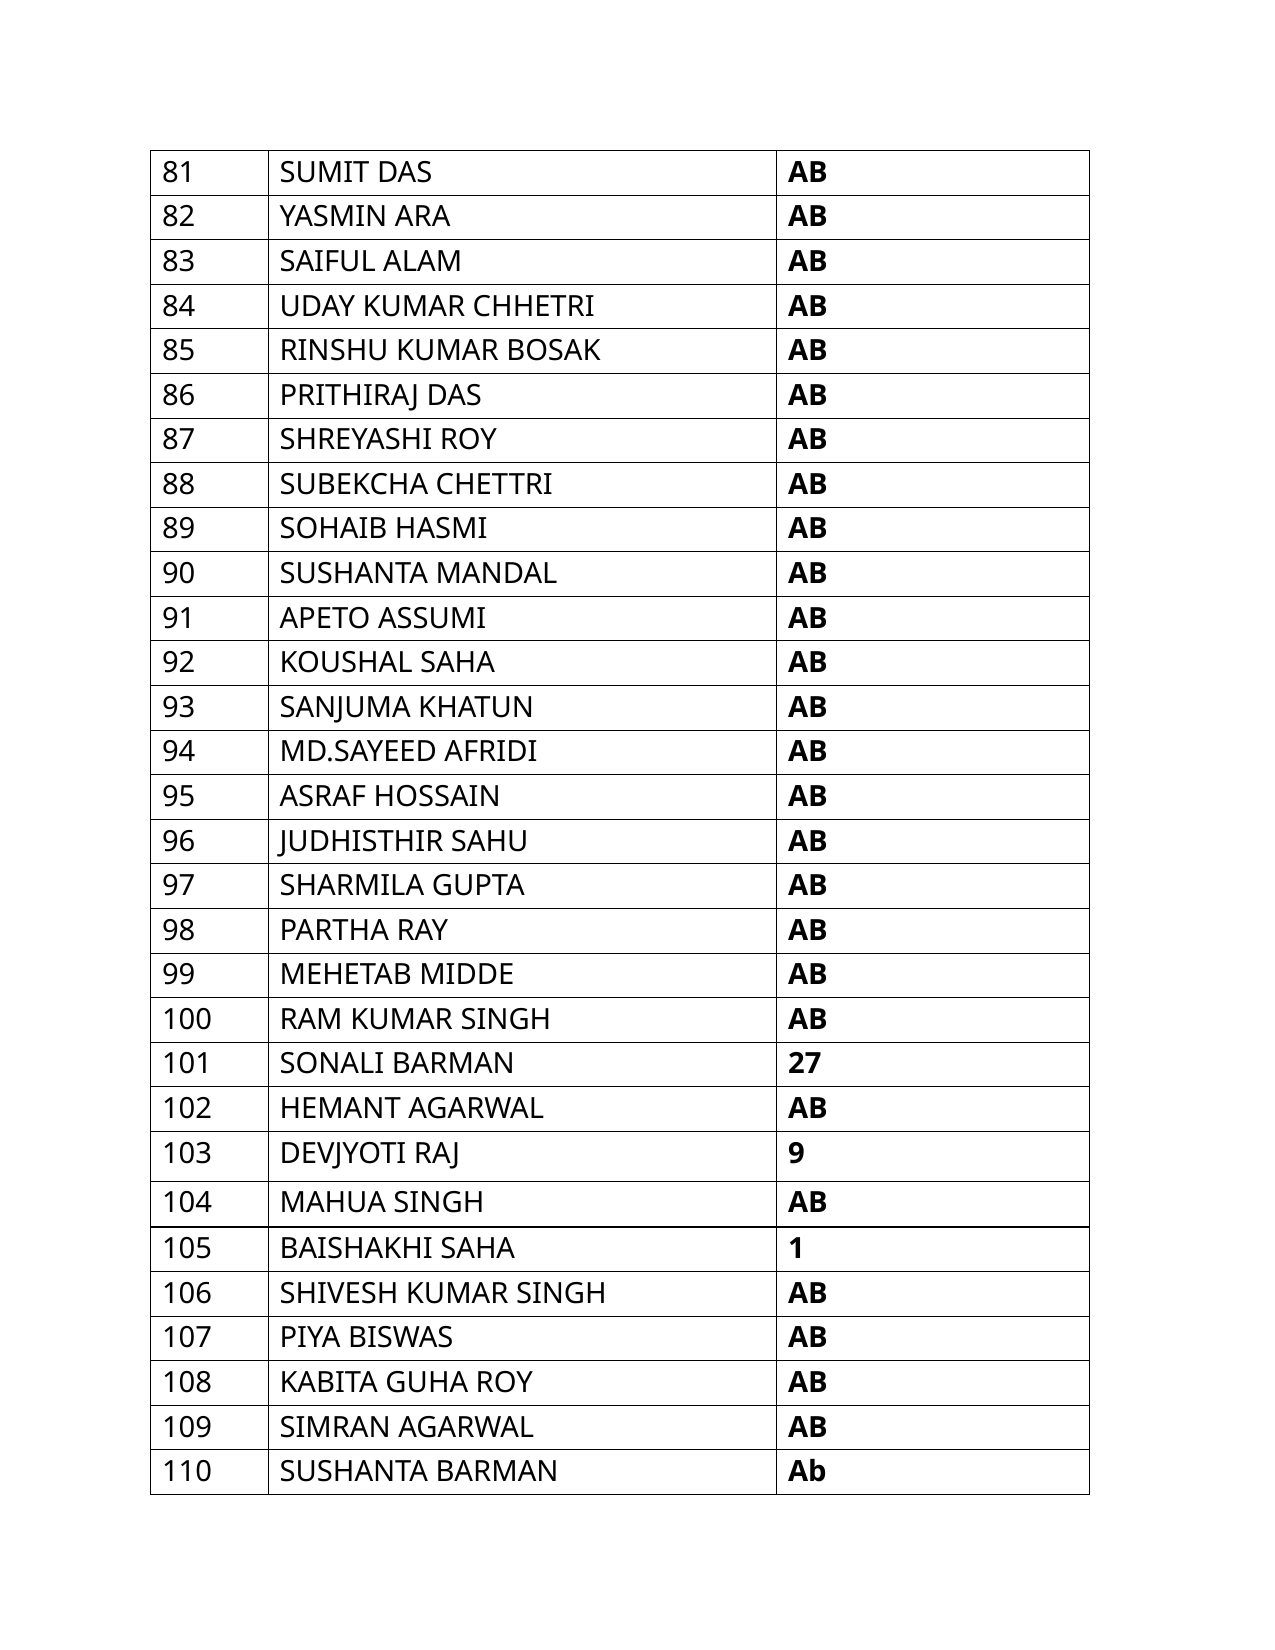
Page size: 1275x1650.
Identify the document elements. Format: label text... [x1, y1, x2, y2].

table_cell AB [777, 463, 1089, 507]
table_cell MAHUA SINGH [269, 1182, 776, 1226]
table_cell 101 [151, 1043, 268, 1086]
table_cell 84 [151, 285, 268, 328]
table_cell SUMIT DAS [269, 151, 776, 194]
table_cell 82 [151, 196, 268, 239]
table_cell AB [777, 820, 1089, 863]
table_cell AB [777, 1317, 1089, 1360]
table_cell 88 [151, 463, 268, 507]
table_cell AB [777, 374, 1089, 417]
table_cell MD.SAYEED AFRIDI [269, 731, 776, 774]
table_cell SHIVESH KUMAR SINGH [269, 1272, 776, 1316]
table_cell KABITA GUHA ROY [269, 1361, 776, 1405]
table_cell 83 [151, 240, 268, 284]
table_cell BAISHAKHI SAHA [269, 1228, 776, 1271]
table_cell 85 [151, 329, 268, 373]
table_cell 86 [151, 374, 268, 417]
table_cell SUBEKCHA CHETTRI [269, 463, 776, 507]
table_cell 27 [777, 1043, 1089, 1086]
table_cell AB [777, 1087, 1089, 1131]
table_cell 1 [777, 1228, 1089, 1271]
table_cell SHARMILA GUPTA [269, 864, 776, 908]
table_cell HEMANT AGARWAL [269, 1087, 776, 1131]
table_cell AB [777, 1361, 1089, 1405]
table_cell JUDHISTHIR SAHU [269, 820, 776, 863]
table_cell MEHETAB MIDDE [269, 954, 776, 997]
table_cell 102 [151, 1087, 268, 1131]
table_cell 92 [151, 641, 268, 685]
table_cell AB [777, 240, 1089, 284]
table_cell 106 [151, 1272, 268, 1316]
table_cell AB [777, 196, 1089, 239]
table_cell 99 [151, 954, 268, 997]
table_cell SUSHANTA BARMAN [269, 1450, 776, 1494]
table_cell 87 [151, 419, 268, 462]
table_cell KOUSHAL SAHA [269, 641, 776, 685]
table_cell AB [777, 552, 1089, 596]
table_cell PRITHIRAJ DAS [269, 374, 776, 417]
table_cell SONALI BARMAN [269, 1043, 776, 1086]
table_cell AB [777, 151, 1089, 194]
table_cell AB [777, 775, 1089, 819]
table_cell AB [777, 909, 1089, 952]
table_cell AB [777, 285, 1089, 328]
table_cell 103 [151, 1132, 268, 1181]
table_cell AB [777, 1406, 1089, 1449]
table_cell 96 [151, 820, 268, 863]
table_cell AB [777, 641, 1089, 685]
table_cell SAIFUL ALAM [269, 240, 776, 284]
table_cell Ab [777, 1450, 1089, 1494]
table_cell 100 [151, 998, 268, 1042]
table_cell SANJUMA KHATUN [269, 686, 776, 729]
table_cell YASMIN ARA [269, 196, 776, 239]
table_cell 104 [151, 1182, 268, 1226]
table_cell DEVJYOTI RAJ [269, 1132, 776, 1181]
table_cell SIMRAN AGARWAL [269, 1406, 776, 1449]
table_cell AB [777, 731, 1089, 774]
table_cell 110 [151, 1450, 268, 1494]
table_cell SUSHANTA MANDAL [269, 552, 776, 596]
table_cell 81 [151, 151, 268, 194]
table_cell 89 [151, 508, 268, 551]
table_cell AB [777, 419, 1089, 462]
table_cell 98 [151, 909, 268, 952]
table_cell AB [777, 998, 1089, 1042]
table_cell APETO ASSUMI [269, 597, 776, 640]
table_cell 95 [151, 775, 268, 819]
table_cell PIYA BISWAS [269, 1317, 776, 1360]
table_cell PARTHA RAY [269, 909, 776, 952]
table_cell RINSHU KUMAR BOSAK [269, 329, 776, 373]
table_cell AB [777, 954, 1089, 997]
table_cell AB [777, 597, 1089, 640]
table_cell 97 [151, 864, 268, 908]
table_cell 93 [151, 686, 268, 729]
table_cell UDAY KUMAR CHHETRI [269, 285, 776, 328]
table_cell 107 [151, 1317, 268, 1360]
table_cell 108 [151, 1361, 268, 1405]
table_cell AB [777, 329, 1089, 373]
table_cell AB [777, 864, 1089, 908]
table_cell AB [777, 686, 1089, 729]
table_cell SOHAIB HASMI [269, 508, 776, 551]
table_cell AB [777, 1182, 1089, 1226]
table_cell RAM KUMAR SINGH [269, 998, 776, 1042]
table_cell 94 [151, 731, 268, 774]
table_cell 91 [151, 597, 268, 640]
table_cell 109 [151, 1406, 268, 1449]
table_cell SHREYASHI ROY [269, 419, 776, 462]
table_cell AB [777, 508, 1089, 551]
table_cell AB [777, 1272, 1089, 1316]
table_cell 90 [151, 552, 268, 596]
table_cell 105 [151, 1228, 268, 1271]
table_cell 9 [777, 1132, 1089, 1181]
table_cell ASRAF HOSSAIN [269, 775, 776, 819]
